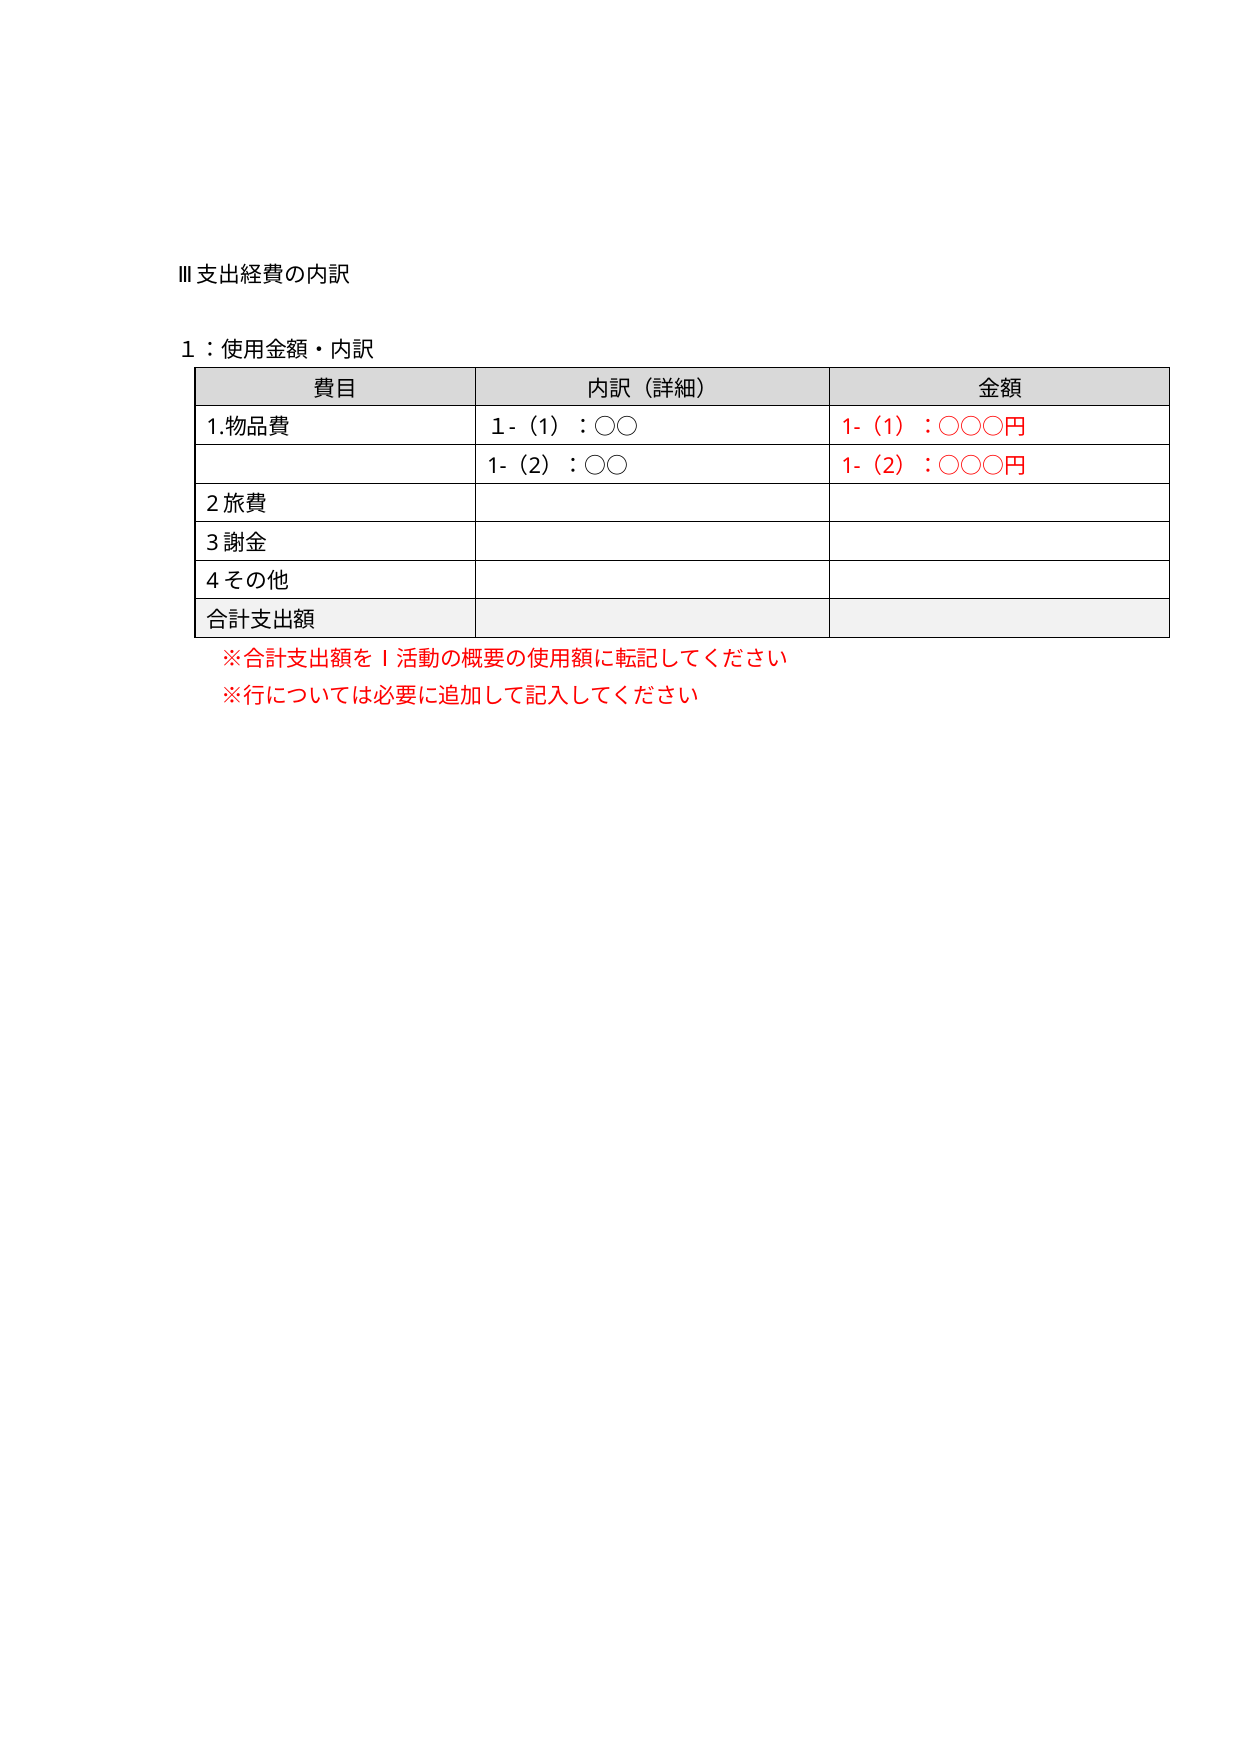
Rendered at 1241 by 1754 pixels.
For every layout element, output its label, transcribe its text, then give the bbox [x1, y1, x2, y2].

text ※合計支出額をⅠ活動の概要の使用額に転記してください [177, 638, 1063, 675]
table_cell 1.物品費 [196, 406, 475, 444]
text Ⅲ支出経費の内訳 [177, 254, 1063, 292]
table_cell [830, 599, 1169, 637]
table_cell [830, 484, 1169, 521]
table_header 内訳（詳細） [476, 368, 829, 405]
text １：使用金額・内訳 [177, 329, 1063, 367]
text ※行については必要に追加して記入してください [177, 675, 1063, 713]
table_cell 3謝金 [196, 522, 475, 559]
table_cell 4その他 [196, 561, 475, 598]
table_cell 1-（2）：○○○円 [830, 445, 1169, 482]
table_cell 1-（1）：○○○円 [830, 406, 1169, 444]
table_header 費目 [196, 368, 475, 405]
table_header 金額 [830, 368, 1169, 405]
table_cell [196, 445, 475, 482]
table_cell 合計支出額 [196, 599, 475, 637]
table_cell 1-（2）：○○ [476, 445, 829, 482]
table_cell [476, 561, 829, 598]
table_cell １-（1）：○○ [476, 406, 829, 444]
table_cell 2旅費 [196, 484, 475, 521]
table_cell [476, 522, 829, 559]
table_cell [830, 522, 1169, 559]
table_cell [830, 561, 1169, 598]
table_cell [476, 484, 829, 521]
table_cell [476, 599, 829, 637]
